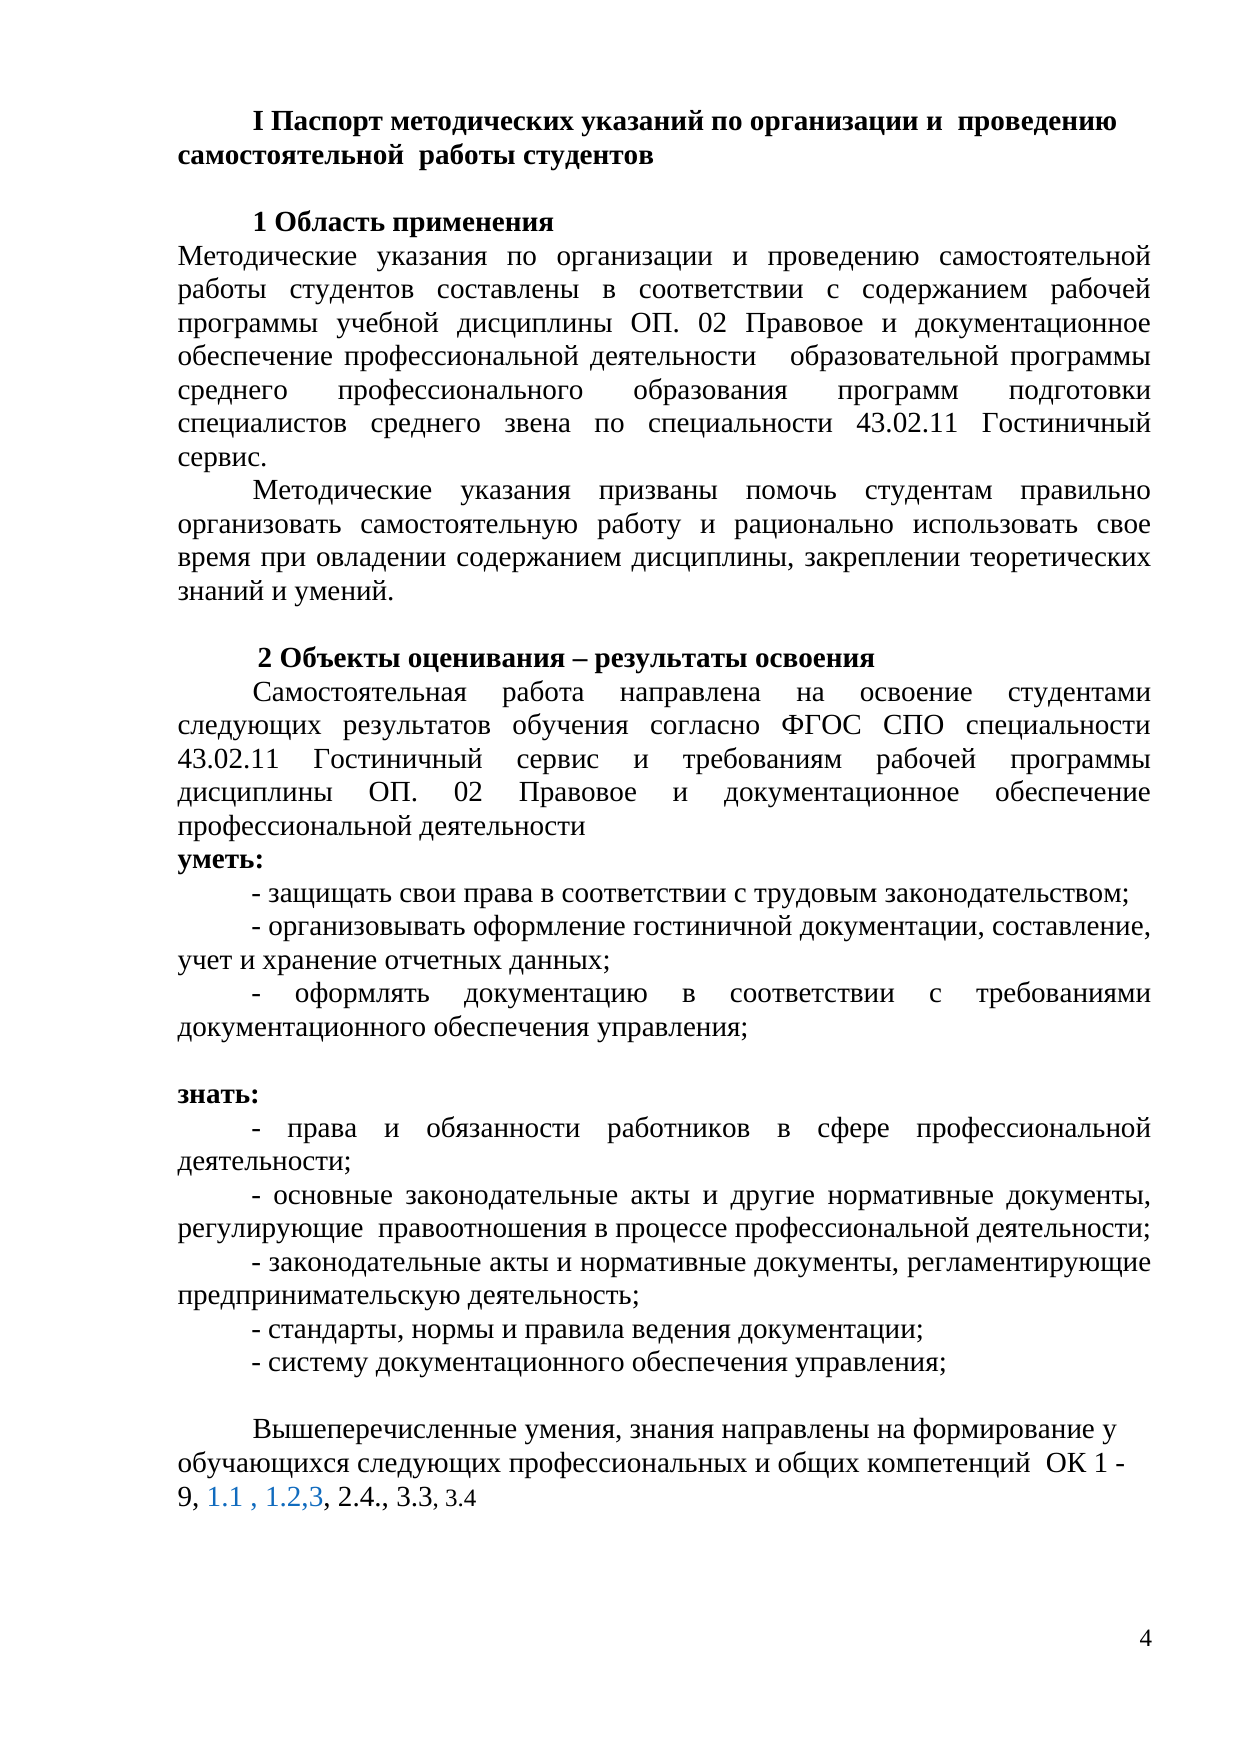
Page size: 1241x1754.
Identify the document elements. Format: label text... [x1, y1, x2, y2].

text - законодательные акты и нормативные документы, регламентирующие предпринимательскую деятельность; [177, 1244, 1152, 1311]
text уметь: [177, 841, 1152, 875]
text - основные законодательные акты и другие нормативные документы, регулирующие правоотношения в процессе профессиональной деятельности; [177, 1177, 1152, 1244]
text - права и обязанности работников в сфере профессиональной деятельности; [177, 1110, 1152, 1177]
text - организовывать оформление гостиничной документации, составление, учет и хранение отчетных данных; [177, 908, 1152, 976]
text - стандарты, нормы и правила ведения документации; [177, 1311, 1152, 1344]
text 2 Объекты оценивания – результаты освоения [177, 640, 1152, 674]
text Вышеперечисленные умения, знания направлены на формирование у обучающихся следующих профессиональных и общих компетенций ОК 1 - 9, 1.1 , 1.2,3, 2.4., 3.3, 3.4 [177, 1412, 1152, 1512]
text Методические указания призваны помочь студентам правильно организовать самостоятельную работу и рационально использовать свое время при овладении содержанием дисциплины, закреплении теоретических знаний и умений. [177, 472, 1152, 607]
text Самостоятельная работа направлена на освоение студентами следующих результатов обучения согласно ФГОС СПО специальности 43.02.11 Гостиничный сервис и требованиям рабочей программы дисциплины ОП. 02 Правовое и документационное обеспечение профессиональной деятельности [177, 674, 1152, 841]
text Методические указания по организации и проведению самостоятельной работы студентов составлены в соответствии с содержанием рабочей программы учебной дисциплины ОП. 02 Правовое и документационное обеспечение профессиональной деятельности образовательной программы среднего профессионального образования программ подготовки специалистов среднего звена по специальности 43.02.11 Гостиничный сервис. [177, 238, 1152, 472]
text - систему документационного обеспечения управления; [177, 1344, 1152, 1378]
text - защищать свои права в соответствии с трудовым законодательством; [177, 875, 1152, 908]
text I Паспорт методических указаний по организации и проведению самостоятельной работы студентов [177, 103, 1152, 171]
text - оформлять документацию в соответствии с требованиями документационного обеспечения управления; [177, 976, 1152, 1043]
text знать: [177, 1076, 1152, 1110]
text 1 Область применения [177, 204, 1152, 238]
